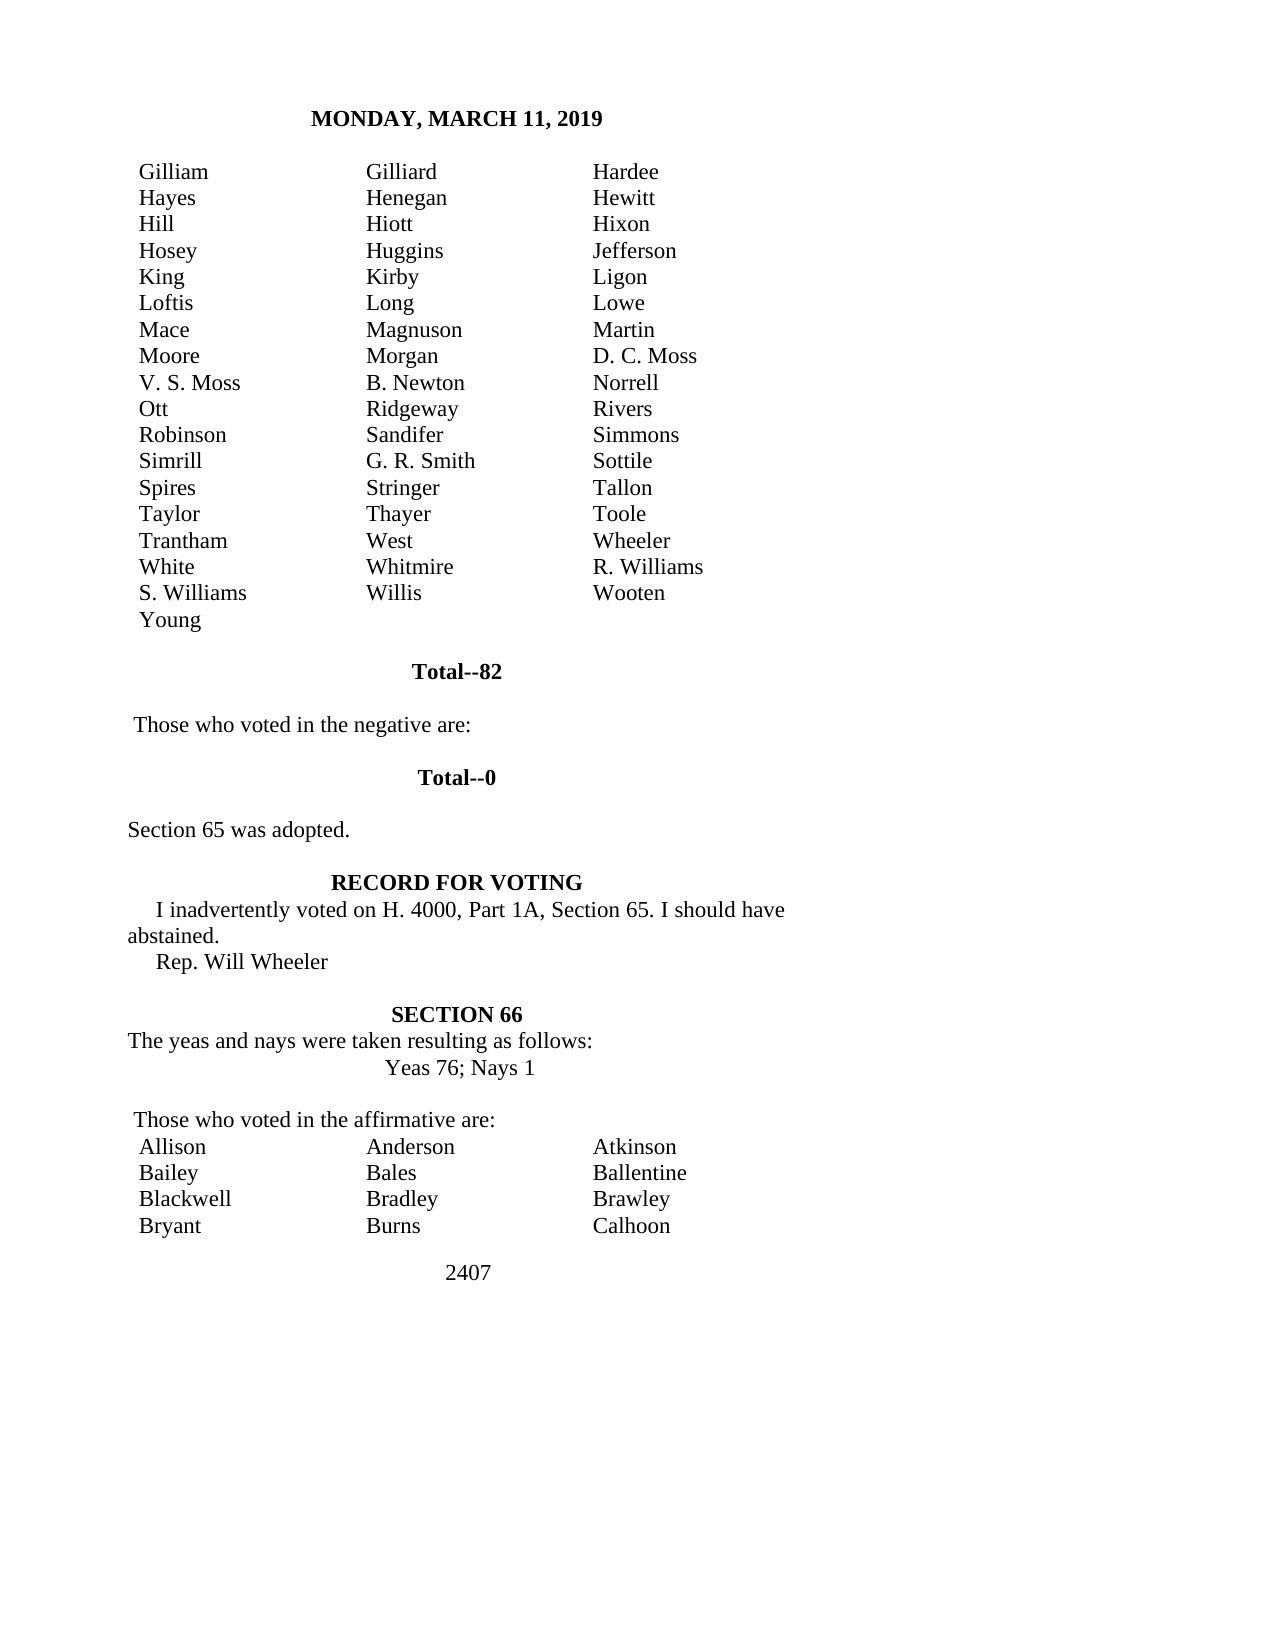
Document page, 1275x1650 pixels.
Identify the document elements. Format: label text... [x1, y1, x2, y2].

text I inadvertently voted on H. 4000, Part 1A, Section 65. I should have abstained. [127, 896, 786, 948]
text Those who voted in the negative are: [127, 711, 786, 737]
text The yeas and nays were taken resulting as follows: [127, 1027, 786, 1054]
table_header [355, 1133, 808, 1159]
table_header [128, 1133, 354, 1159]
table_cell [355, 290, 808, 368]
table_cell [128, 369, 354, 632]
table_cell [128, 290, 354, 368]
text Total--82 [127, 658, 786, 685]
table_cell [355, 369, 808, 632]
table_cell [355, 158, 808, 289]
text SECTION 66 [127, 1001, 786, 1027]
text Those who voted in the affirmative are: [127, 1106, 786, 1133]
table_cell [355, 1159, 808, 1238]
text Total--0 [127, 764, 786, 790]
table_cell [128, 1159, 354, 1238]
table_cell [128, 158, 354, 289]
text Section 65 was adopted. [127, 817, 786, 843]
text Yeas 76; Nays 1 [127, 1054, 786, 1080]
text RECORD FOR VOTING [127, 869, 786, 896]
text Rep. Will Wheeler [127, 948, 786, 975]
